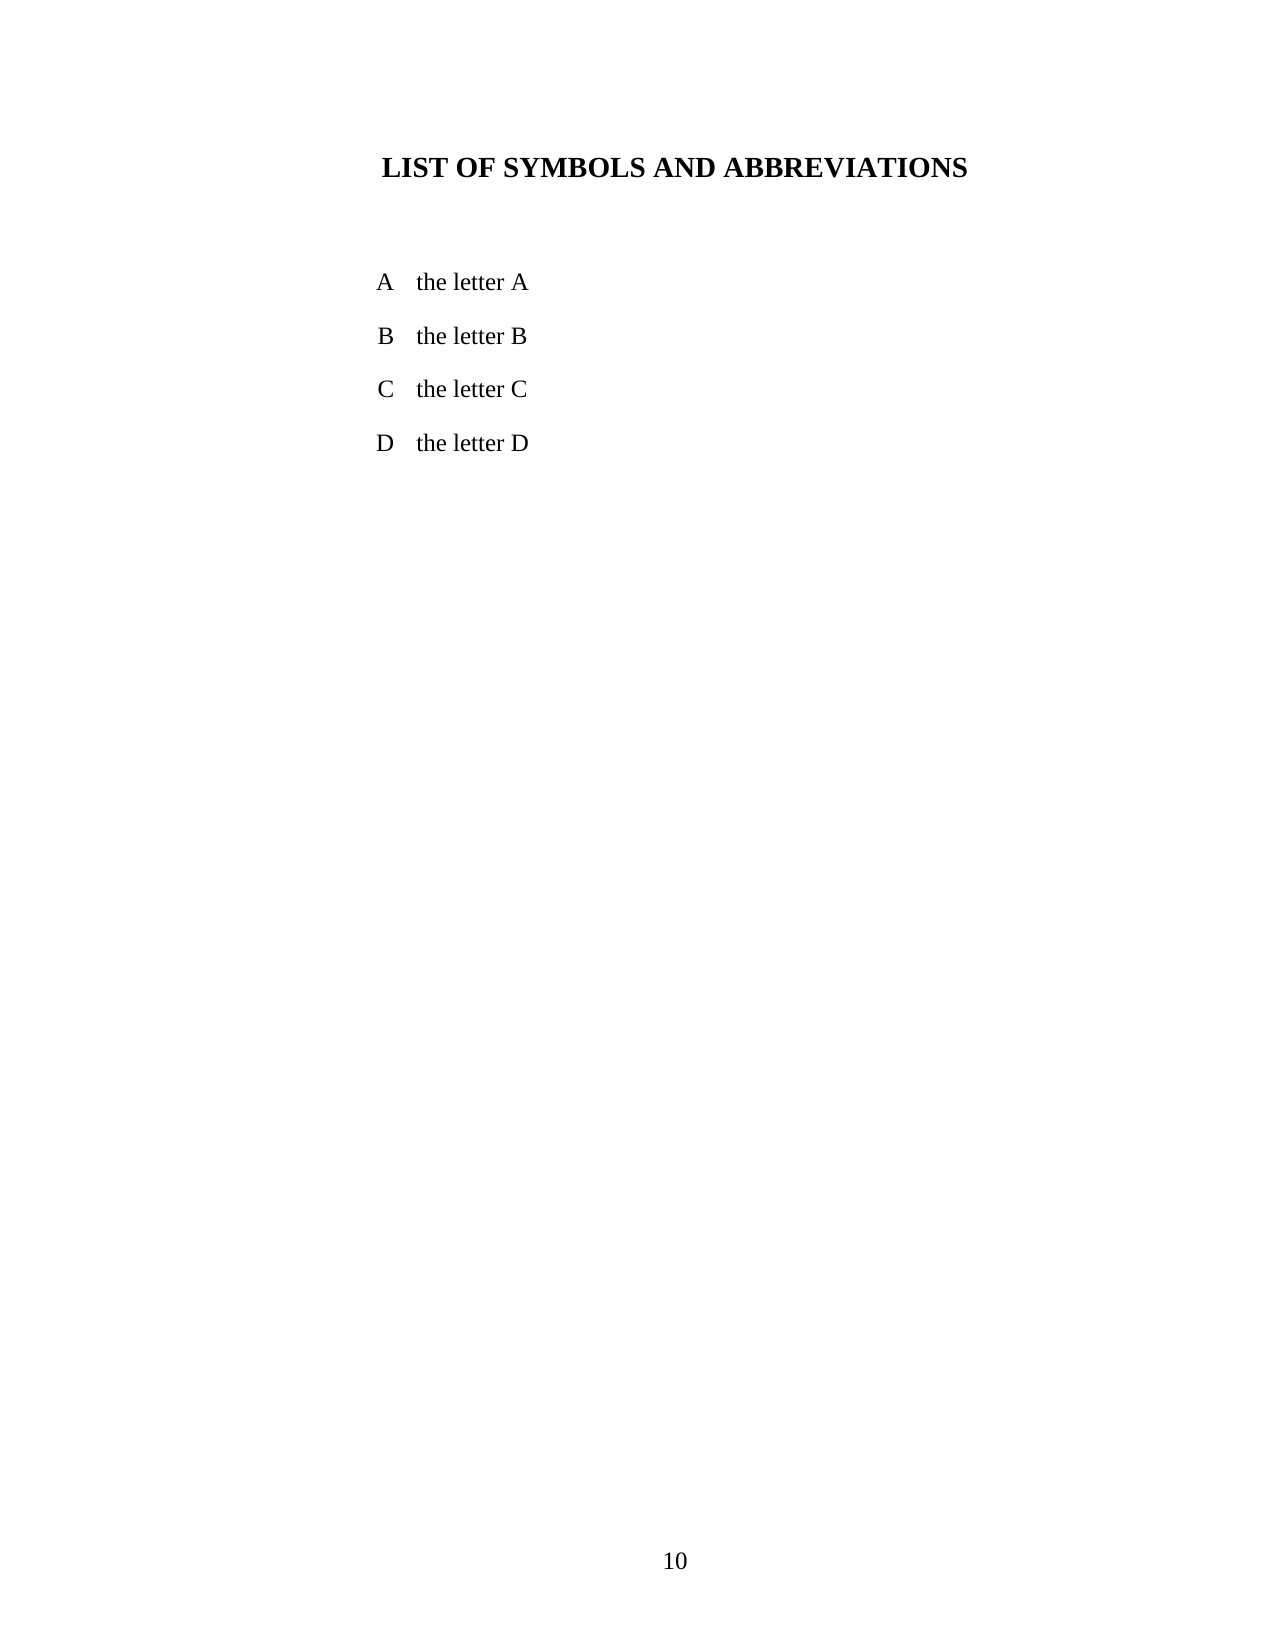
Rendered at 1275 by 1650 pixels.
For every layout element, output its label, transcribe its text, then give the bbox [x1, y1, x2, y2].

table_cell the letter D [405, 428, 1176, 482]
table_cell C [225, 375, 405, 428]
subtitle LIST OF SYMBOLS AND ABBREVIATIONS [225, 150, 1125, 183]
table_cell the letter B [405, 321, 1176, 374]
table_header the letter A [405, 267, 1176, 321]
table_cell the letter C [405, 375, 1176, 428]
table_cell D [225, 428, 405, 482]
table_header A [225, 267, 405, 321]
table_cell B [225, 321, 405, 374]
